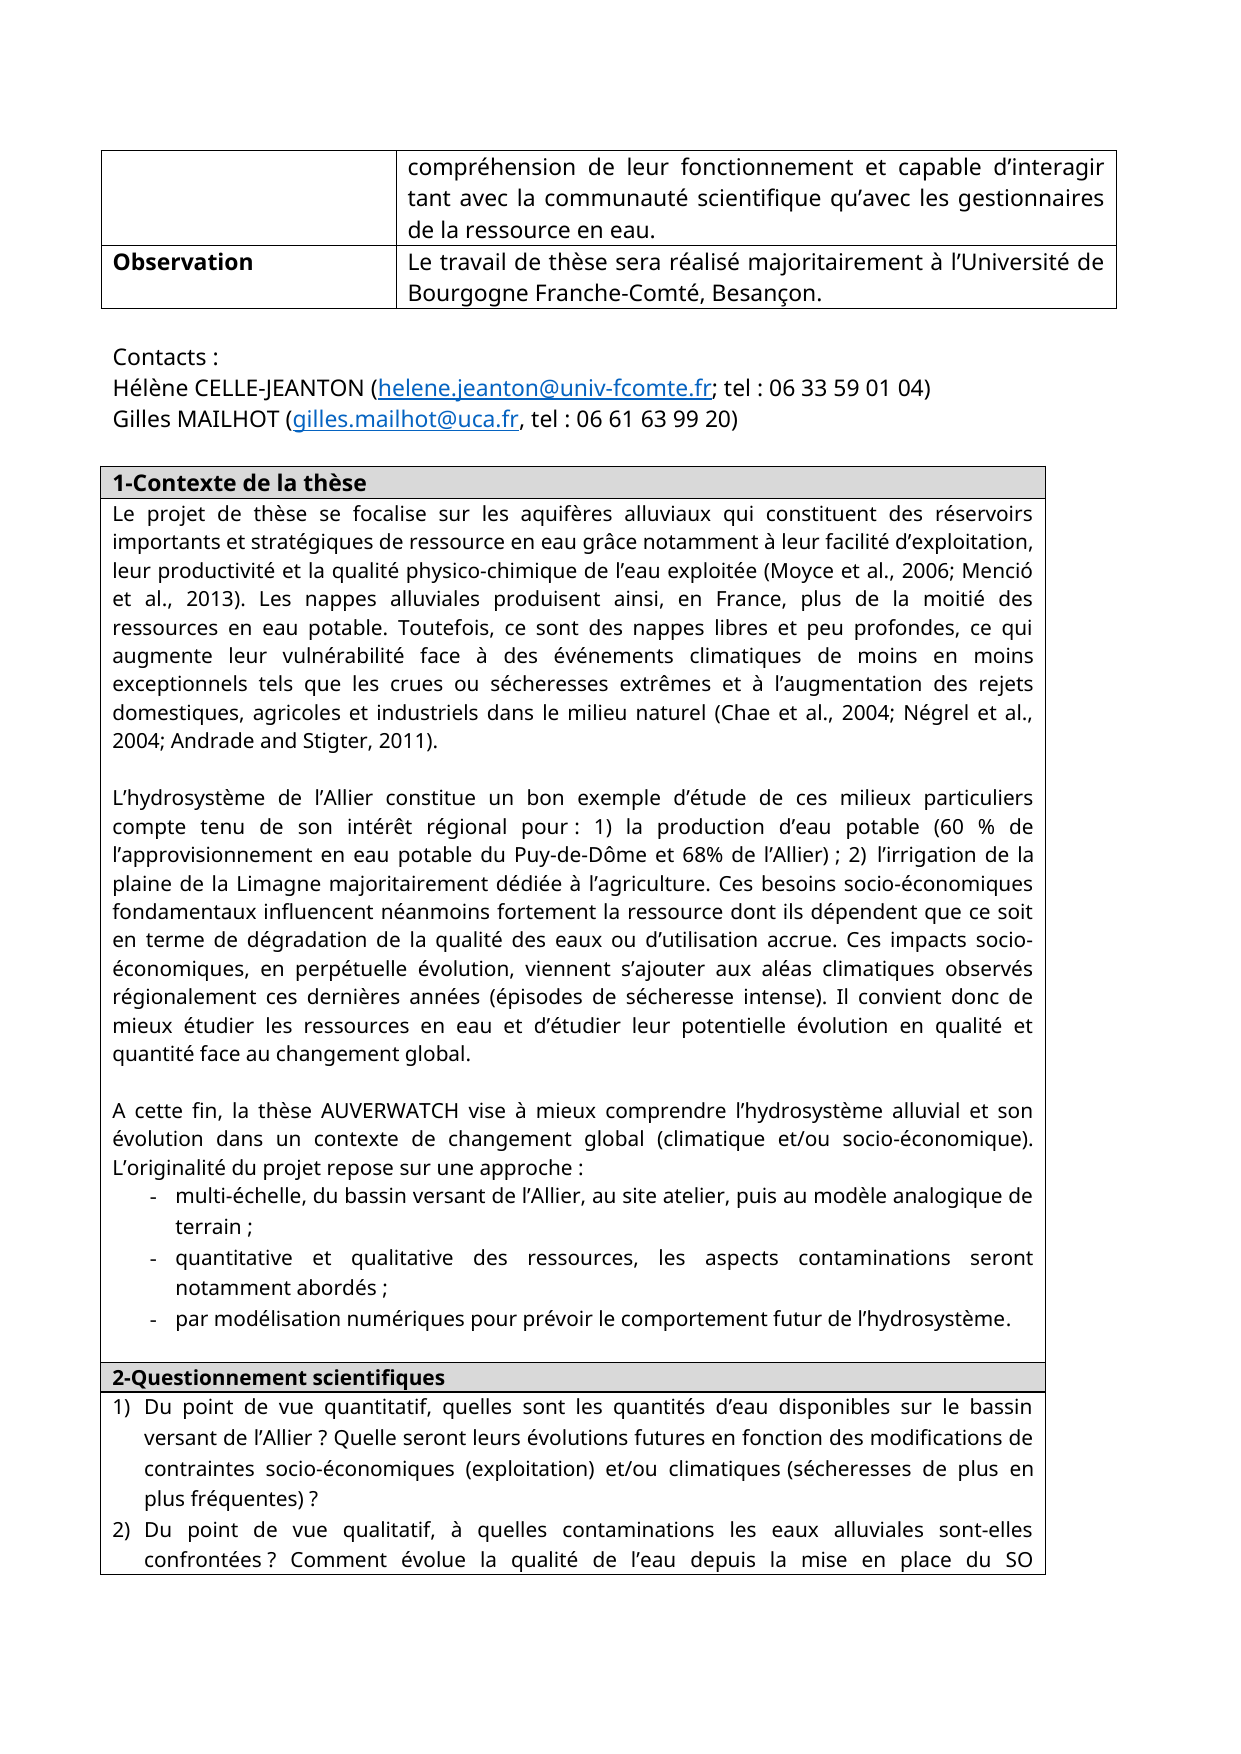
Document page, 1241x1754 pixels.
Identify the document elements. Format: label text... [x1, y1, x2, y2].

table_cell Le projet de thèse se focalise sur les aquifères alluviaux qui constituent des réservoirs importants et stratégiques de ressource en eau grâce notamment à leur facilité d’exploitation, leur productivité et la qualité physico-chimique de l’eau exploitée (Moyce et al., 2006; Menció et al., 2013). Les nappes alluviales produisent ainsi, en France, plus de la moitié des ressources en eau potable. Toutefois, ce sont des nappes libres et peu profondes, ce qui augmente leur vulnérabilité face à des événements climatiques de moins en moins exceptionnels tels que les crues ou sécheresses extrêmes et à l’augmentation des rejets domestiques, agricoles et industriels dans le milieu naturel (Chae et al., 2004; Négrel et al., 2004; Andrade and Stigter, 2011). L’hydrosystème de l’Allier constitue un bon exemple d’étude de ces milieux particuliers compte tenu de son intérêt régional pour : 1) la production d’eau potable (60 % de l’approvisionnement en eau potable du Puy-de-Dôme et 68% de l’Allier) ; 2)l’irrigation de la plaine de la Limagne majoritairement dédiée à l’agriculture. Ces besoins socio-économiques fondamentaux influencent néanmoins fortement la ressource dont ils dépendent que ce soit en terme de dégradation de la qualité des eaux ou d’utilisation accrue. Ces impacts socio-économiques, en perpétuelle évolution, viennent s’ajouter aux aléas climatiques observés régionalement ces dernières années (épisodes de sécheresse intense). Il convient donc de mieux étudier les ressources en eau et d’étudier leur potentielle évolution en qualité et quantité face au changement global. A cette fin, la thèse AUVERWATCH vise à mieux comprendre l’hydrosystème alluvial et son évolution dans un contexte de changement global (climatique et/ou socio-économique). L’originalité du projet repose sur une approche : multi-échelle, du bassin versant de l’Allier, au site atelier, puis au modèle analogique de terrain ; quantitative et qualitative des ressources, les aspects contaminations seront notamment abordés ; par modélisation numériques pour prévoir le comportement futur de l’hydrosystème. [101, 499, 1045, 1362]
table_cell Le travail de thèse sera réalisé majoritairement à l’Université de Bourgogne Franche-Comté, Besançon. [397, 246, 1116, 308]
table_header 1-Contexte de la thèse [101, 467, 1045, 498]
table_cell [102, 151, 396, 245]
text Contacts : [112, 341, 1128, 372]
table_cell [397, 151, 1116, 245]
text Gilles MAILHOT (gilles.mailhot@uca.fr, tel : 06 61 63 99 20) [112, 403, 1128, 434]
text Hélène CELLE-JEANTON (helene.jeanton@univ-fcomte.fr; tel : 06 33 59 01 04) [112, 372, 1128, 403]
table_cell 2-Questionnement scientifiques [101, 1363, 1045, 1391]
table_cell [101, 1393, 1045, 1574]
table_cell Observation [102, 246, 396, 308]
